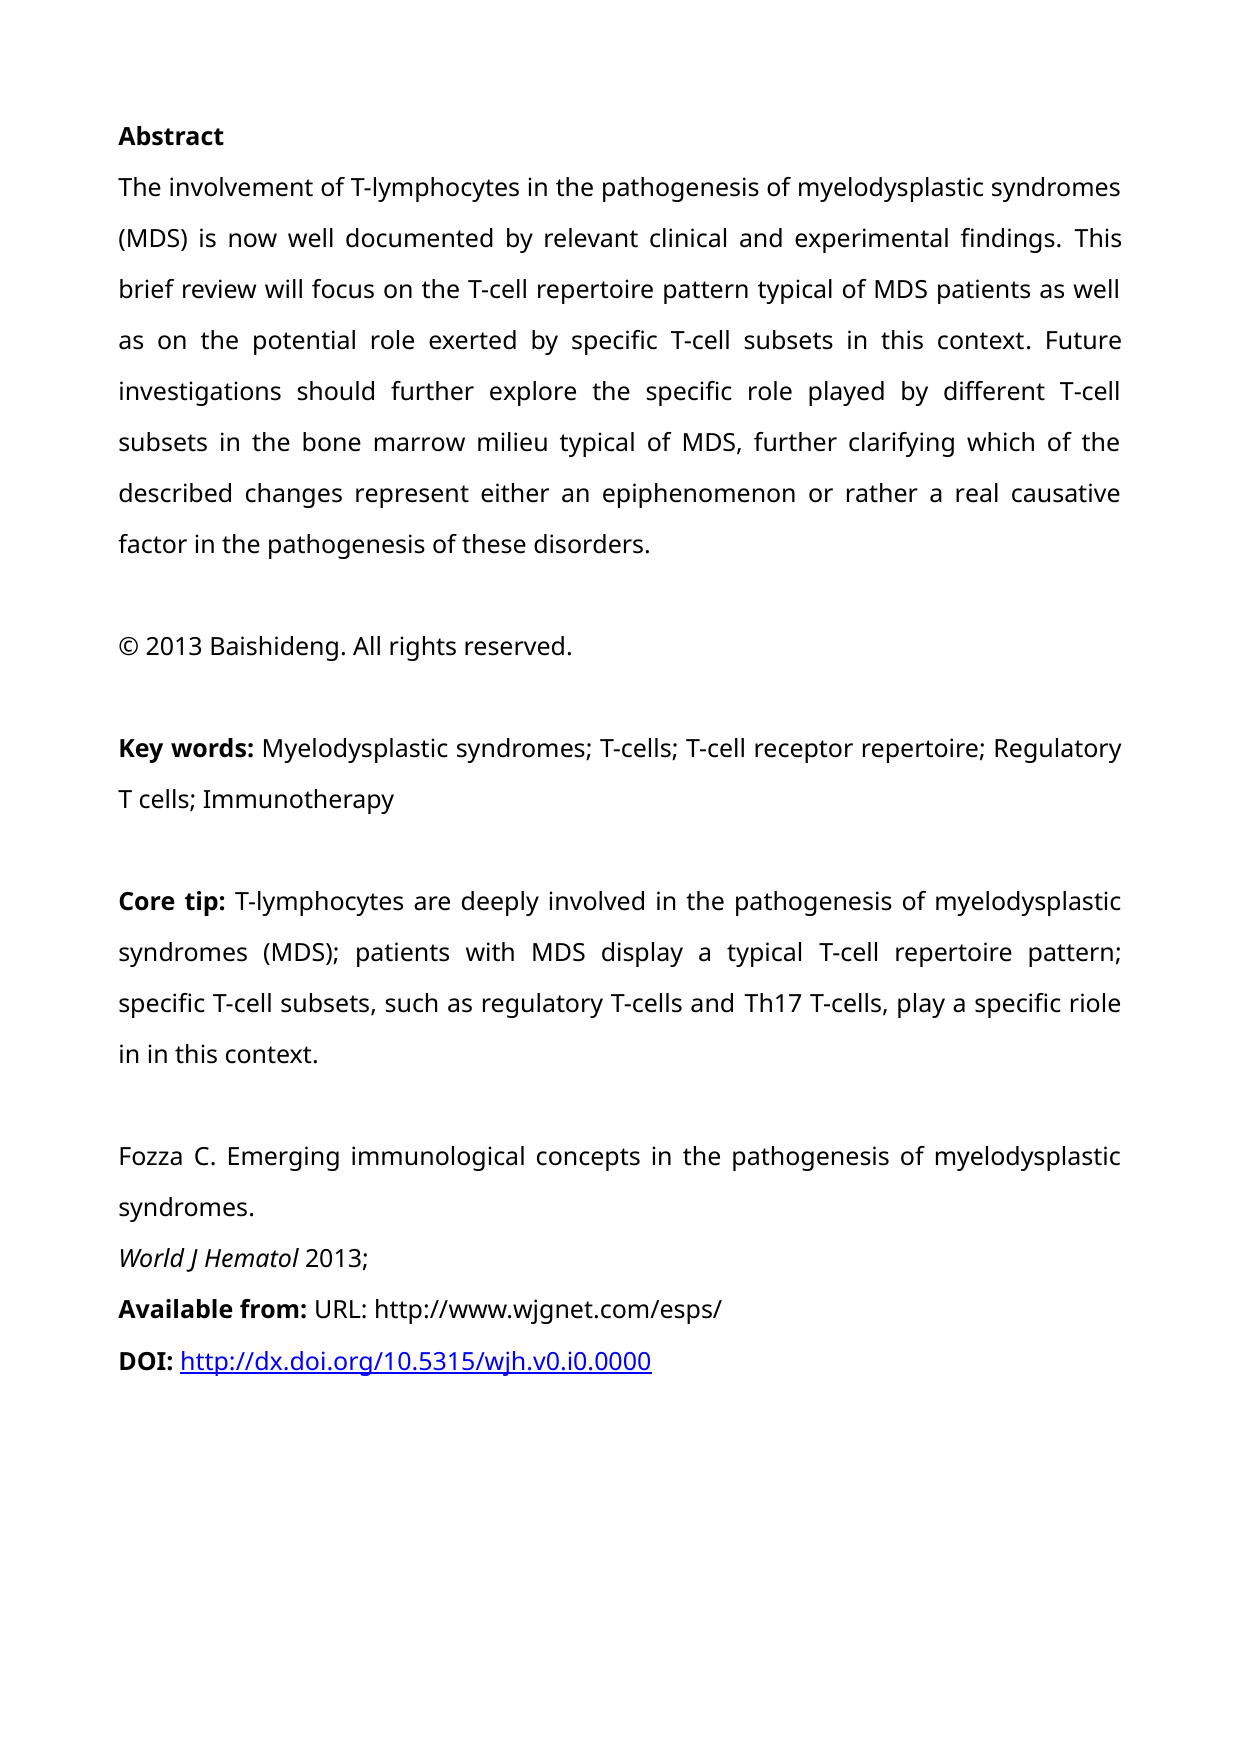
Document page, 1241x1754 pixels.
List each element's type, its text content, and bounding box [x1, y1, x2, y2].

text Core tip: T-lymphocytes are deeply involved in the pathogenesis of myelodysplastic syndromes (MDS); patients with MDS display a typical T-cell repertoire pattern; specific T-cell subsets, such as regulatory T-cells and Th17 T-cells, play a specific riole in in this context. [118, 884, 1122, 1071]
text DOI: http://dx.doi.org/10.5315/wjh.v0.i0.0000 [118, 1343, 1122, 1377]
text © 2013 Baishideng. All rights reserved. [118, 628, 1122, 663]
text Key words: Myelodysplastic syndromes; T-cells; T-cell receptor repertoire; Regulatory T cells; Immunotherapy [118, 731, 1122, 816]
text Abstract [118, 118, 1122, 152]
text Fozza C. Emerging immunological concepts in the pathogenesis of myelodysplastic syndromes. [118, 1139, 1122, 1224]
text World J Hematol 2013; [118, 1241, 1240, 1275]
text Available from: URL: http://www.wjgnet.com/esps/ [118, 1292, 1122, 1326]
text The involvement of T-lymphocytes in the pathogenesis of myelodysplastic syndromes (MDS) is now well documented by relevant clinical and experimental findings. This brief review will focus on the T-cell repertoire pattern typical of MDS patients as well as on the potential role exerted by specific T-cell subsets in this context. Future investigations should further explore the specific role played by different T-cell subsets in the bone marrow milieu typical of MDS, further clarifying which of the described changes represent either an epiphenomenon or rather a real causative factor in the pathogenesis of these disorders. [118, 169, 1122, 561]
